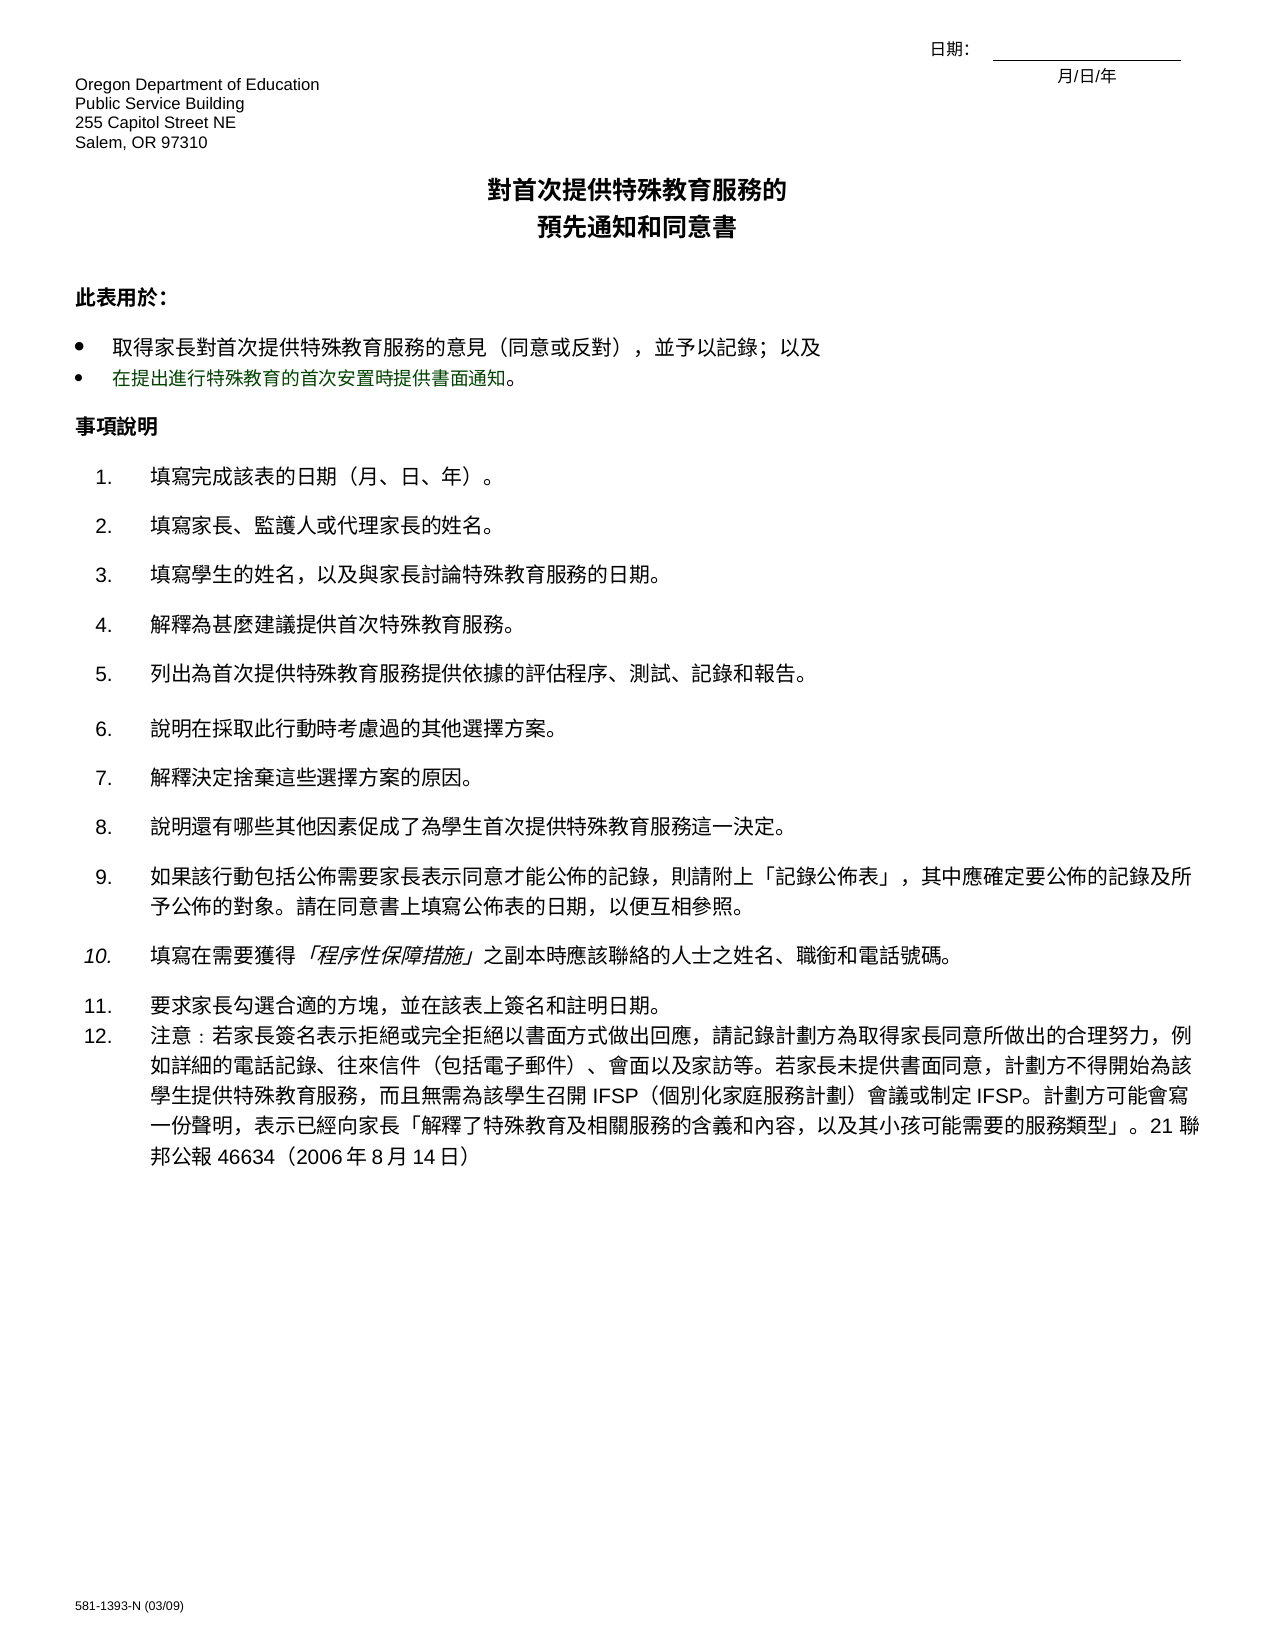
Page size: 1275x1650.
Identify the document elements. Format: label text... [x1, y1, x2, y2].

text 預先通知和同意書 [75, 207, 1200, 243]
list 說明在採取此行動時考慮過的其他選擇方案。 [112, 712, 1200, 742]
text 此表用於： [75, 282, 1200, 312]
list 在提出進行特殊教育的首次安置時提供書面通知。 [75, 361, 1200, 391]
list 如果該行動包括公佈需要家長表示同意才能公佈的記錄，則請附上「記錄公佈表」，其中應確定要公佈的記錄及所予公佈的對象。請在同意書上填寫公佈表的日期，以便互相參照。 [112, 860, 1200, 920]
list 取得家長對首次提供特殊教育服務的意見（同意或反對），並予以記錄；以及 [75, 331, 1200, 361]
list 填寫家長、監護人或代理家長的姓名。 [112, 509, 1200, 539]
list 要求家長勾選合適的方塊，並在該表上簽名和註明日期。 [112, 989, 1200, 1019]
text 事項說明 [75, 411, 1200, 441]
text 對首次提供特殊教育服務的 [75, 171, 1200, 207]
list 填寫在需要獲得「程序性保障措施」之副本時應該聯絡的人士之姓名、職銜和電話號碼。 [112, 939, 1200, 970]
list 說明還有哪些其他因素促成了為學生首次提供特殊教育服務這一決定。 [112, 811, 1200, 841]
list 解釋決定捨棄這些選擇方案的原因。 [112, 761, 1200, 791]
list 解釋為甚麼建議提供首次特殊教育服務。 [112, 608, 1200, 638]
list 填寫學生的姓名，以及與家長討論特殊教育服務的日期。 [112, 559, 1200, 589]
list 注意﹕若家長簽名表示拒絕或完全拒絕以書面方式做出回應，請記錄計劃方為取得家長同意所做出的合理努力，例如詳細的電話記錄、往來信件（包括電子郵件）、會面以及家訪等。若家長未提供書面同意，計劃方不得開始為該學生提供特殊教育服務，而且無需為該學生召開 IFSP（個別化家庭服務計劃）會議或制定 IFSP。計劃方可能會寫一份聲明，表示已經向家長「解釋了特殊教育及相關服務的含義和內容，以及其小孩可能需要的服務類型」。21 聯邦公報 46634（2006年8月14日） [112, 1019, 1200, 1170]
list 填寫完成該表的日期（月、日、年）。 [112, 460, 1200, 490]
list 列出為首次提供特殊教育服務提供依據的評估程序、測試、記錄和報告。 [112, 657, 1200, 688]
